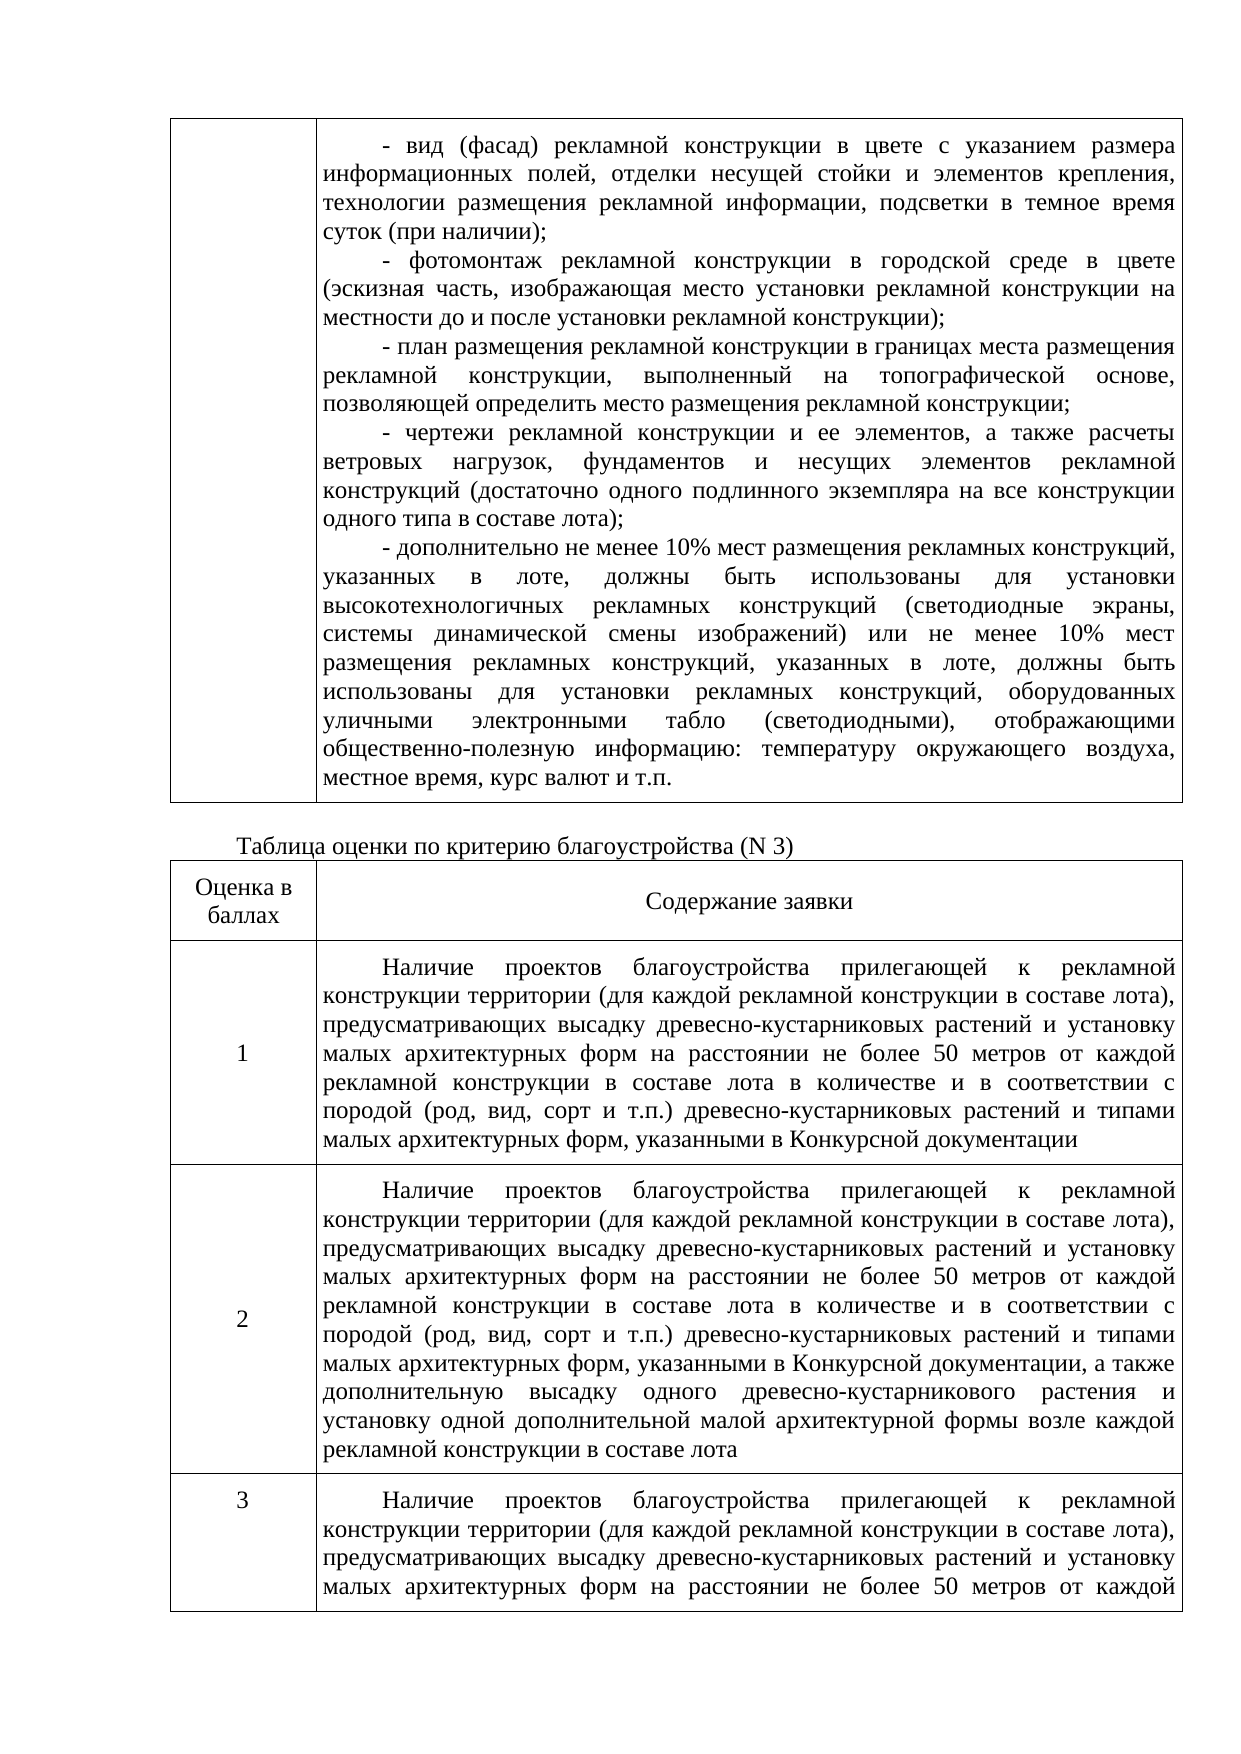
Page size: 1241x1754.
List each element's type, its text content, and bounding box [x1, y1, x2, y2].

table_cell 2 [171, 1165, 316, 1473]
table_cell 3 [171, 1474, 316, 1611]
table_cell 1 [171, 941, 316, 1163]
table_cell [317, 119, 1182, 802]
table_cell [317, 1474, 1182, 1611]
table_cell Наличие проектов благоустройства прилегающей к рекламной конструкции территории (для каждой рекламной конструкции в составе лота), предусматривающих высадку древесно-кустарниковых растений и установку малых архитектурных форм на расстоянии не более 50 метров от каждой рекламной конструкции в составе лота в количестве и в соответствии с породой (род, вид, сорт и т.п.) древесно-кустарниковых растений и типами малых архитектурных форм, указанными в Конкурсной документации, а также дополнительную высадку одного древесно-кустарникового растения и установку одной дополнительной малой архитектурной формы возле каждой рекламной конструкции в составе лота [317, 1165, 1182, 1473]
table_header Оценка в баллах [171, 861, 316, 940]
table_cell 3 [171, 119, 316, 802]
table_cell Наличие проектов благоустройства прилегающей к рекламной конструкции территории (для каждой рекламной конструкции в составе лота), предусматривающих высадку древесно-кустарниковых растений и установку малых архитектурных форм на расстоянии не более 50 метров от каждой рекламной конструкции в составе лота в количестве и в соответствии с породой (род, вид, сорт и т.п.) древесно-кустарниковых растений и типами малых архитектурных форм, указанными в Конкурсной документации [317, 941, 1182, 1163]
table_header Содержание заявки [317, 861, 1182, 940]
text Таблица оценки по критерию благоустройства (N 3) [177, 831, 1152, 860]
